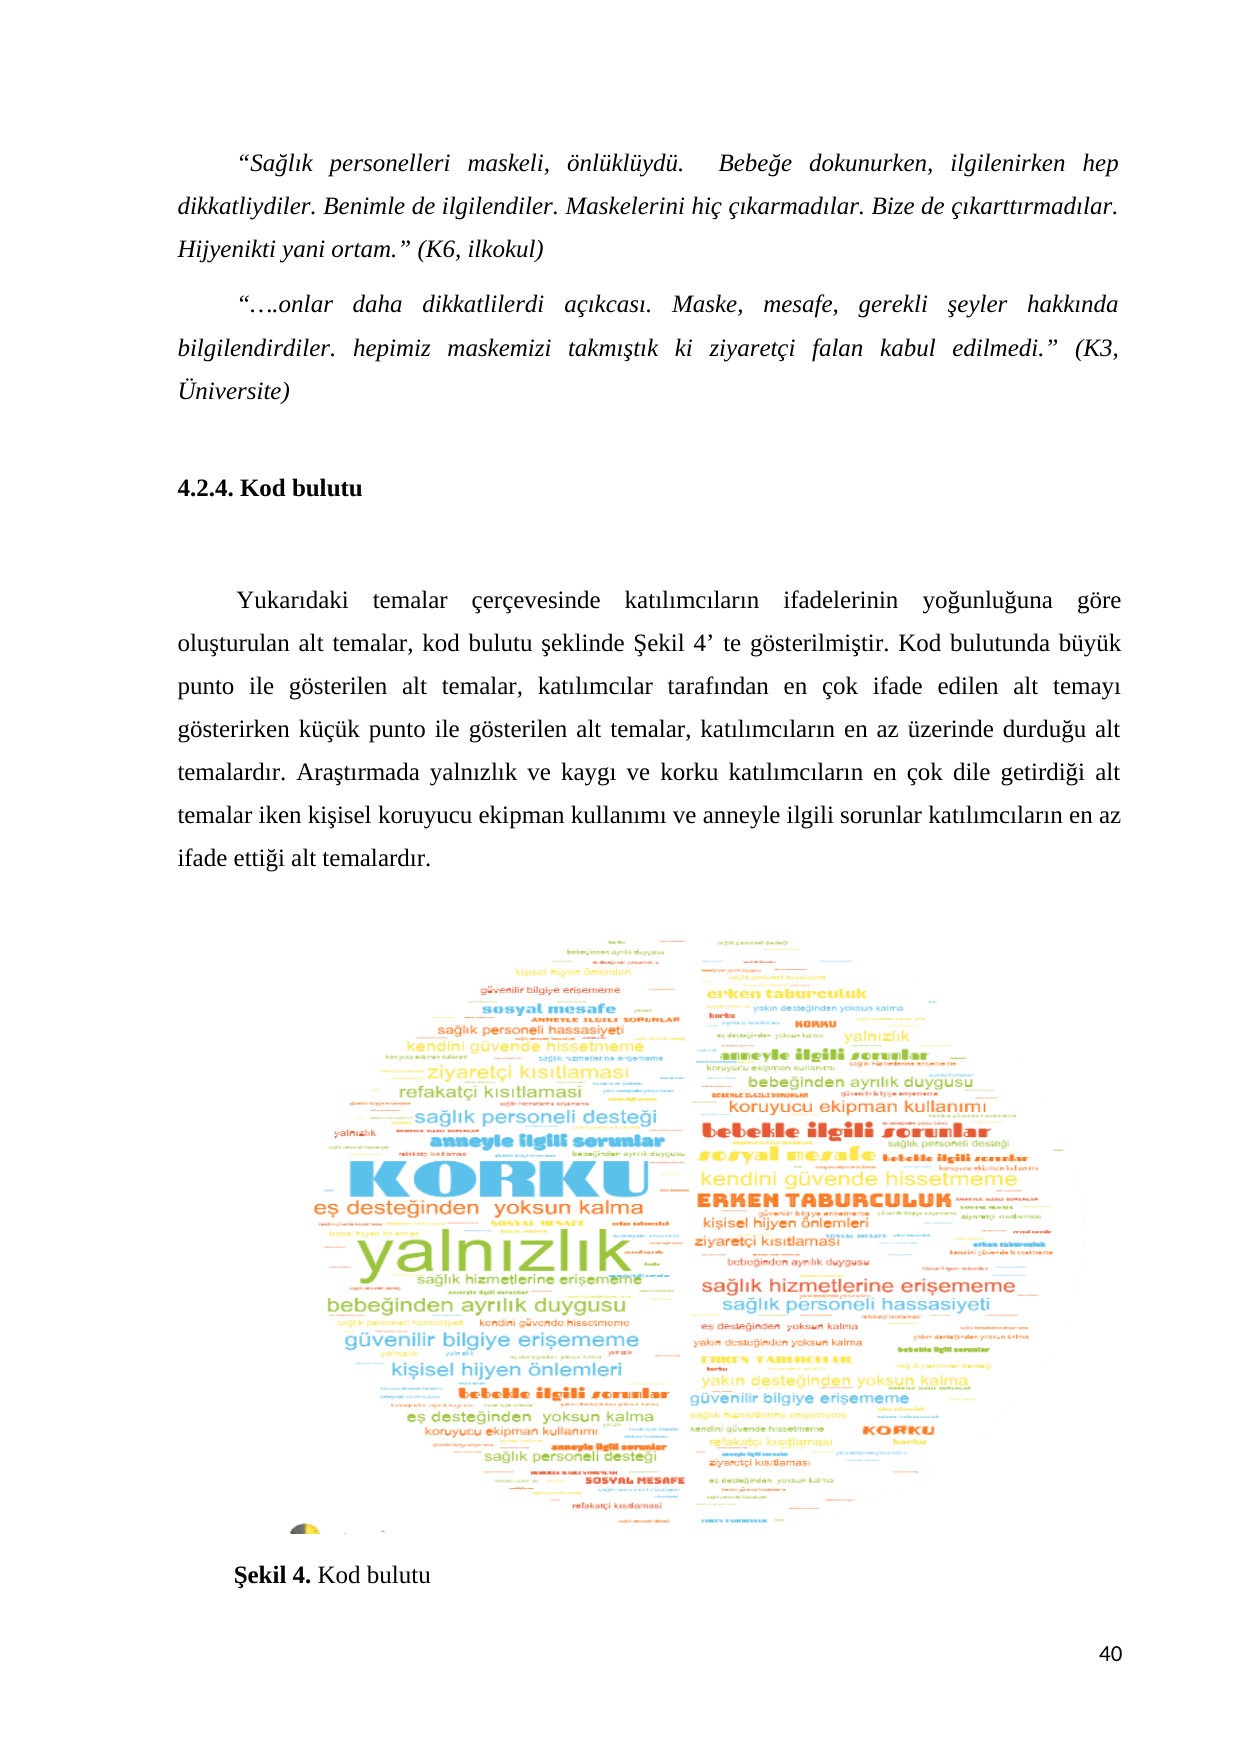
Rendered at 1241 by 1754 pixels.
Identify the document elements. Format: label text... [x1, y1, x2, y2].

text Yukarıdaki temalar çerçevesinde katılımcıların ifadelerinin yoğunluğuna göre oluşturulan alt temalar, kod bulutu şeklinde Şekil 4’ te gösterilmiştir. Kod bulutunda büyük punto ile gösterilen alt temalar, katılımcılar tarafından en çok ifade edilen alt temayı gösterirken küçük punto ile gösterilen alt temalar, katılımcıların en az üzerinde durduğu alt temalardır. Araştırmada yalnızlık ve kaygı ve korku katılımcıların en çok dile getirdiği alt temalar iken kişisel koruyucu ekipman kullanımı ve anneyle ilgili sorunlar katılımcıların en az ifade ettiği alt temalardır. [177, 585, 1122, 872]
text 4.2.4. Kod bulutu [177, 473, 1122, 502]
text Şekil 4. Kod bulutu [177, 1560, 1122, 1589]
text “….onlar daha dikkatlilerdi açıkcası. Maske, mesafe, gerekli şeyler hakkında bilgilendirdiler. hepimiz maskemizi takmıştık ki ziyaretçi falan kabul edilmedi.” (K3, Üniversite) [177, 289, 1122, 404]
text “Sağlık personelleri maskeli, önlüklüydü. Bebeğe dokunurken, ilgilenirken hep dikkatliydiler. Benimle de ilgilendiler. Maskelerini hiç çıkarmadılar. Bize de çıkarttırmadılar. Hijyenikti yani ortam.” (K6, ilkokul) [177, 148, 1122, 263]
